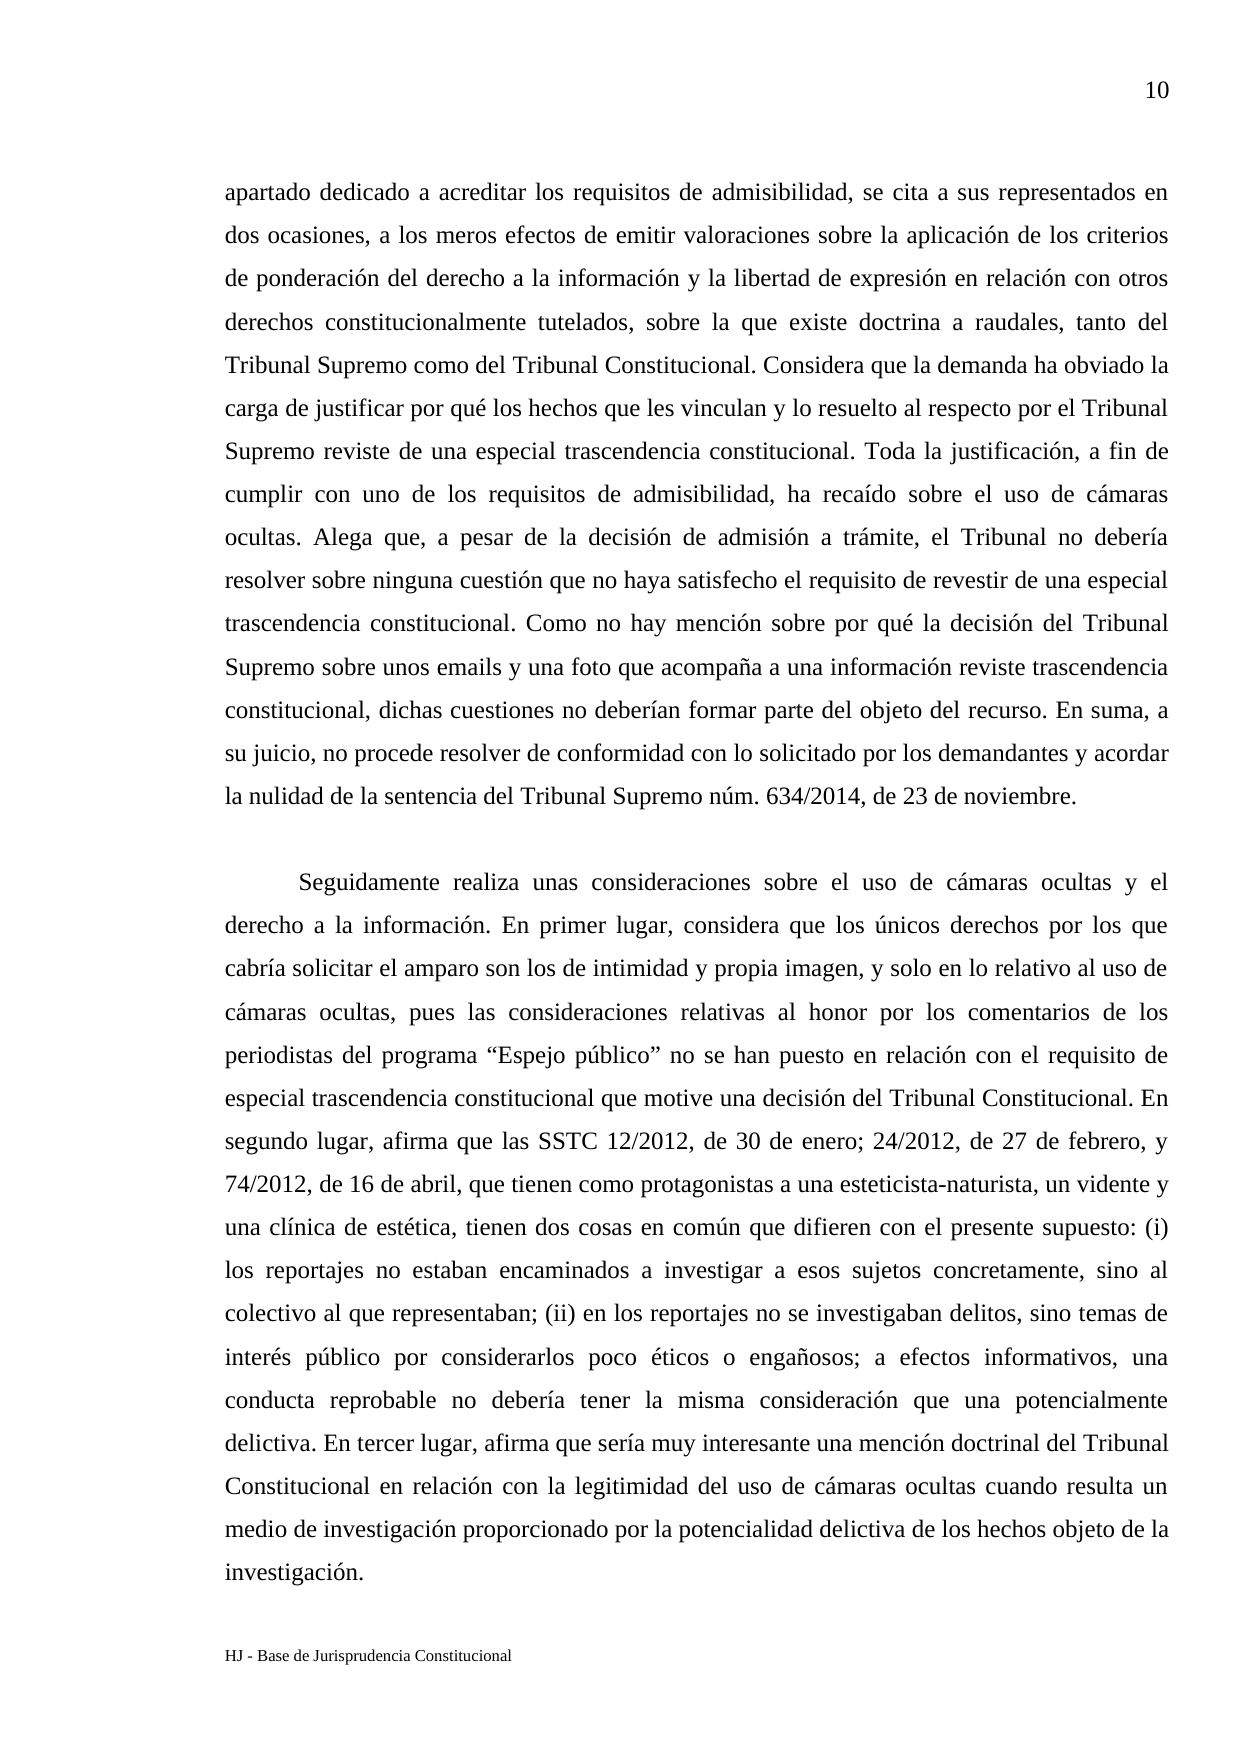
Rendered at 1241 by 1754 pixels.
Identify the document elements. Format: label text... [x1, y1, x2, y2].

text Seguidamente realiza unas consideraciones sobre el uso de cámaras ocultas y el derecho a la información. En primer lugar, considera que los únicos derechos por los que cabría solicitar el amparo son los de intimidad y propia imagen, y solo en lo relativo al uso de cámaras ocultas, pues las consideraciones relativas al honor por los comentarios de los periodistas del programa “Espejo público” no se han puesto en relación con el requisito de especial trascendencia constitucional que motive una decisión del Tribunal Constitucional. En segundo lugar, afirma que las SSTC 12/2012, de 30 de enero; 24/2012, de 27 de febrero, y 74/2012, de 16 de abril, que tienen como protagonistas a una esteticista-naturista, un vidente y una clínica de estética, tienen dos cosas en común que difieren con el presente supuesto: (i) los reportajes no estaban encaminados a investigar a esos sujetos concretamente, sino al colectivo al que representaban; (ii) en los reportajes no se investigaban delitos, sino temas de interés público por considerarlos poco éticos o engañosos; a efectos informativos, una conducta reprobable no debería tener la misma consideración que una potencialmente delictiva. En tercer lugar, afirma que sería muy interesante una mención doctrinal del Tribunal Constitucional en relación con la legitimidad del uso de cámaras ocultas cuando resulta un medio de investigación proporcionado por la potencialidad delictiva de los hechos objeto de la investigación. [224, 867, 1169, 1586]
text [224, 177, 1169, 810]
